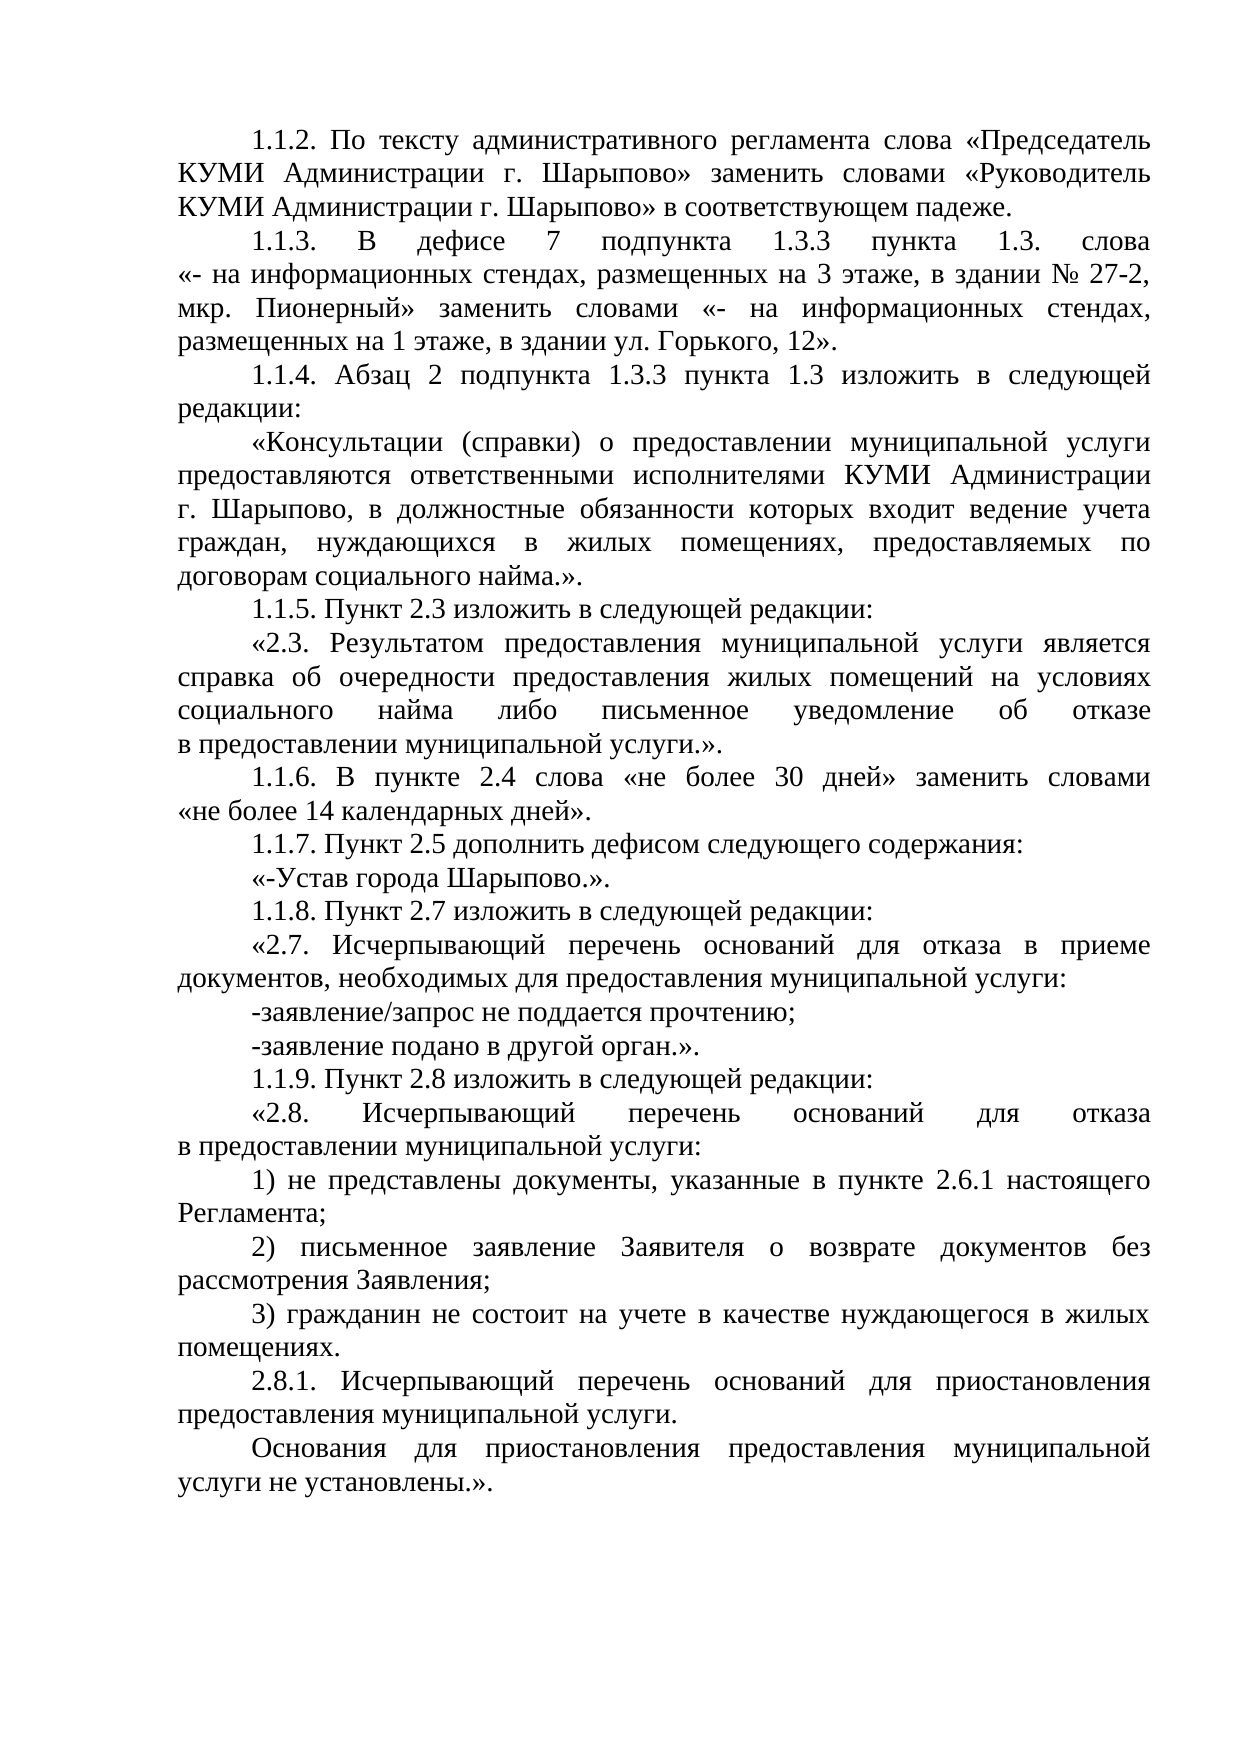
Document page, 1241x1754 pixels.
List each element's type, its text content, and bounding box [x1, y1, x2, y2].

text Основания для приостановления предоставления муниципальной услуги не установлены.». [177, 1430, 1152, 1497]
text 1.1.9. Пункт 2.8 изложить в следующей редакции: [177, 1061, 1152, 1095]
text 3) гражданин не состоит на учете в качестве нуждающегося в жилых помещениях. [177, 1296, 1152, 1363]
text «Консультации (справки) о предоставлении муниципальной услуги предоставляются ответственными исполнителями КУМИ Администрации г. Шарыпово, в должностные обязанности которых входит ведение учета граждан, нуждающихся в жилых помещениях, предоставляемых по договорам социального найма.». [177, 424, 1152, 592]
text 1.1.7. Пункт 2.5 дополнить дефисом следующего содержания: [177, 826, 1152, 860]
text 1.1.6. В пункте 2.4 слова «не более 30 дней» заменить словами «не более 14 календарных дней». [177, 759, 1152, 826]
text 2) письменное заявление Заявителя о возврате документов без рассмотрения Заявления; [177, 1229, 1152, 1296]
text «2.8. Исчерпывающий перечень оснований для отказа в предоставлении муниципальной услуги: [177, 1095, 1152, 1162]
text 1.1.2. По тексту административного регламента слова «Председатель КУМИ Администрации г. Шарыпово» заменить словами «Руководитель КУМИ Администрации г. Шарыпово» в соответствующем падеже. [177, 122, 1152, 223]
text 1.1.4. Абзац 2 подпункта 1.3.3 пункта 1.3 изложить в следующей редакции: [177, 357, 1152, 424]
text 1) не представлены документы, указанные в пункте 2.6.1 настоящего Регламента; [177, 1162, 1152, 1229]
text «2.3. Результатом предоставления муниципальной услуги является справка об очередности предоставления жилых помещений на условиях социального найма либо письменное уведомление об отказе в предоставлении муниципальной услуги.». [177, 625, 1152, 759]
text «-Устав города Шарыпово.». [177, 860, 1152, 893]
text 2.8.1. Исчерпывающий перечень оснований для приостановления предоставления муниципальной услуги. [177, 1363, 1152, 1430]
text 1.1.5. Пункт 2.3 изложить в следующей редакции: [177, 592, 1152, 625]
text -заявление/запрос не поддается прочтению; [177, 994, 1152, 1028]
text 1.1.3. В дефисе 7 подпункта 1.3.3 пункта 1.3. слова «- на информационных стендах, размещенных на 3 этаже, в здании № 27-2, мкр. Пионерный» заменить словами «- на информационных стендах, размещенных на 1 этаже, в здании ул. Горького, 12». [177, 223, 1152, 357]
text -заявление подано в другой орган.». [177, 1028, 1152, 1061]
text 1.1.8. Пункт 2.7 изложить в следующей редакции: [177, 893, 1152, 927]
text «2.7. Исчерпывающий перечень оснований для отказа в приеме документов, необходимых для предоставления муниципальной услуги: [177, 927, 1152, 994]
